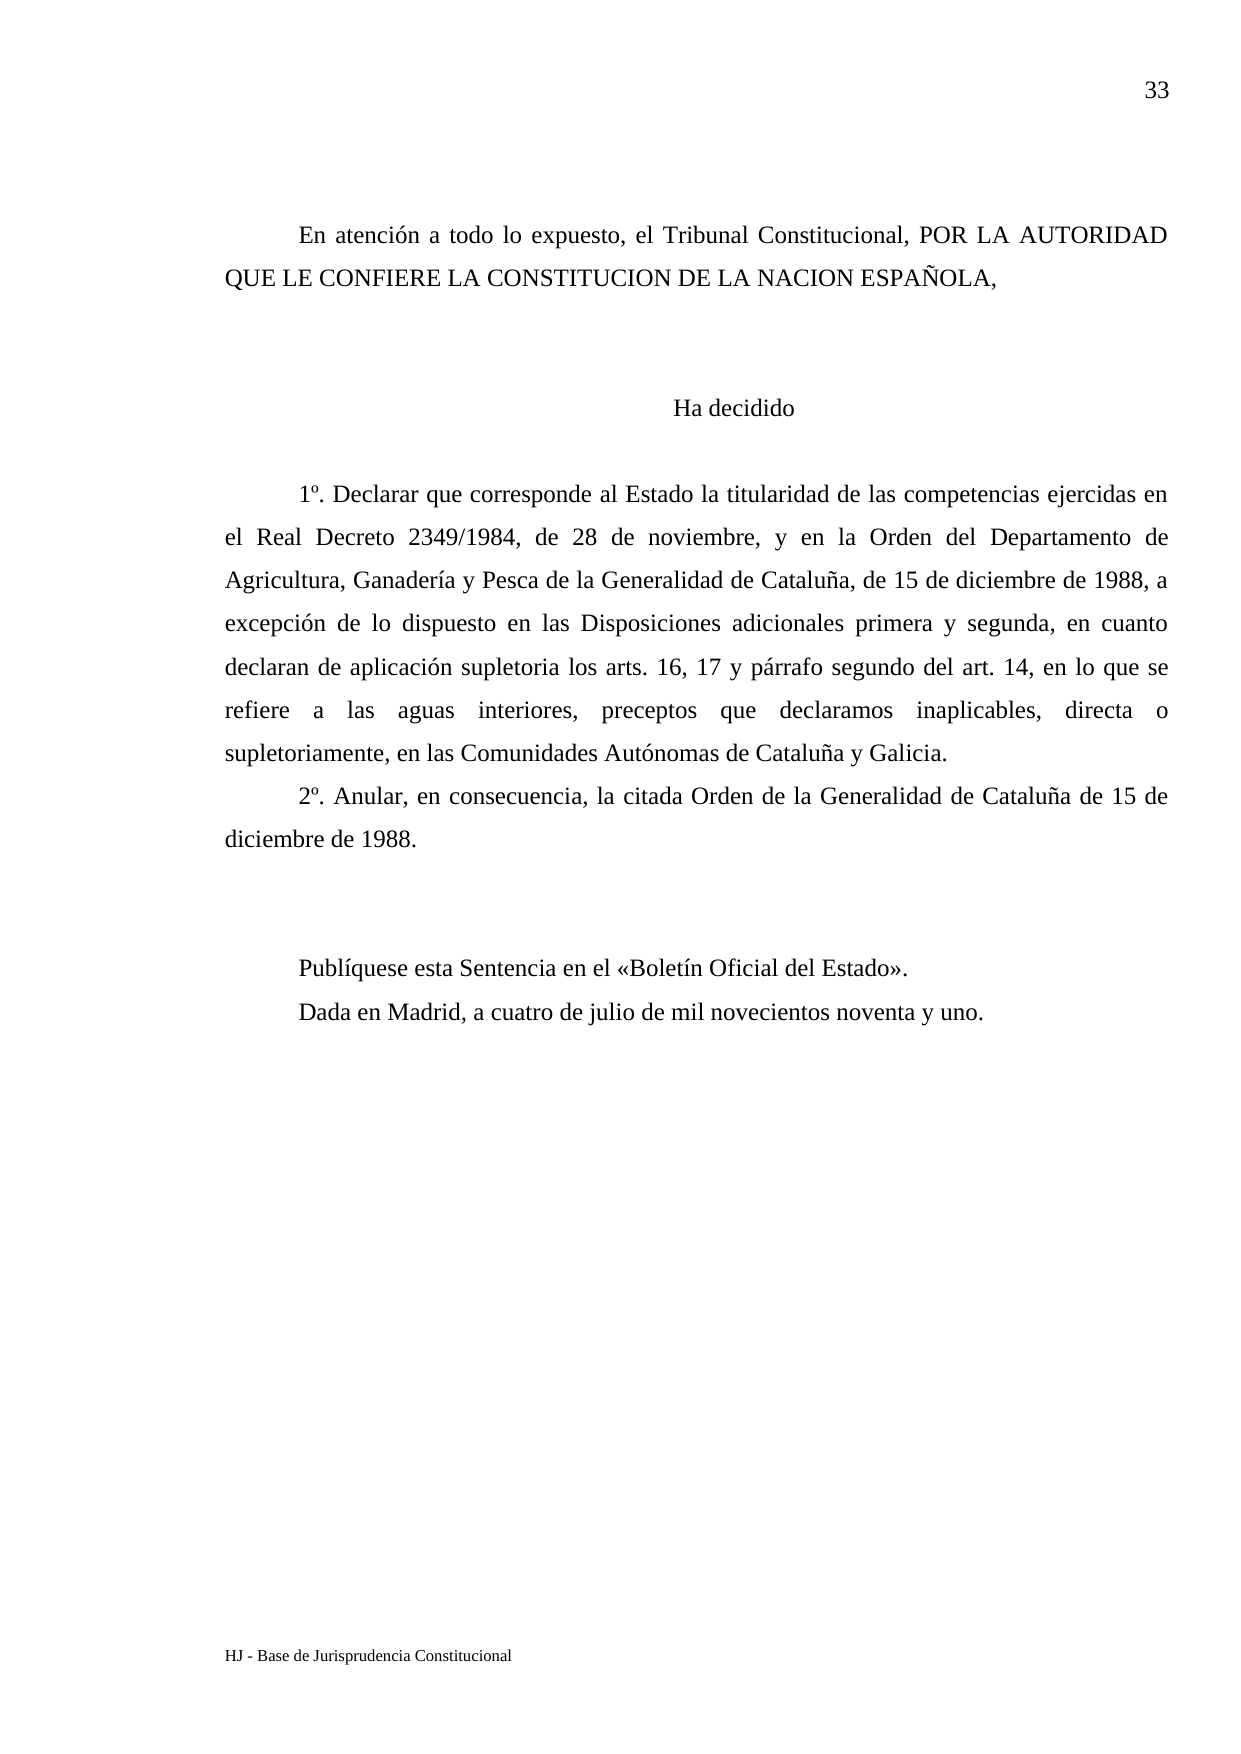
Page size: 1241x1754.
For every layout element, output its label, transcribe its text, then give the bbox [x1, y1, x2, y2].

text 1º. Declarar que corresponde al Estado la titularidad de las competencias ejercidas en el Real Decreto 2349/1984, de 28 de noviembre, y en la Orden del Departamento de Agricultura, Ganadería y Pesca de la Generalidad de Cataluña, de 15 de diciembre de 1988, a excepción de lo dispuesto en las Disposiciones adicionales primera y segunda, en cuanto declaran de aplicación supletoria los arts. 16, 17 y párrafo segundo del art. 14, en lo que se refiere a las aguas interiores, preceptos que declaramos inaplicables, directa o supletoriamente, en las Comunidades Autónomas de Cataluña y Galicia. [224, 479, 1169, 767]
text 2º. Anular, en consecuencia, la citada Orden de la Generalidad de Cataluña de 15 de diciembre de 1988. [224, 781, 1169, 853]
text Ha decidido [224, 393, 1169, 422]
text En atención a todo lo expuesto, el Tribunal Constitucional, POR LA AUTORIDAD QUE LE CONFIERE LA CONSTITUCION DE LA NACION ESPAÑOLA, [224, 220, 1169, 292]
text Dada en Madrid, a cuatro de julio de mil novecientos noventa y uno. [224, 997, 1169, 1025]
text Publíquese esta Sentencia en el «Boletín Oficial del Estado». [224, 953, 1169, 982]
